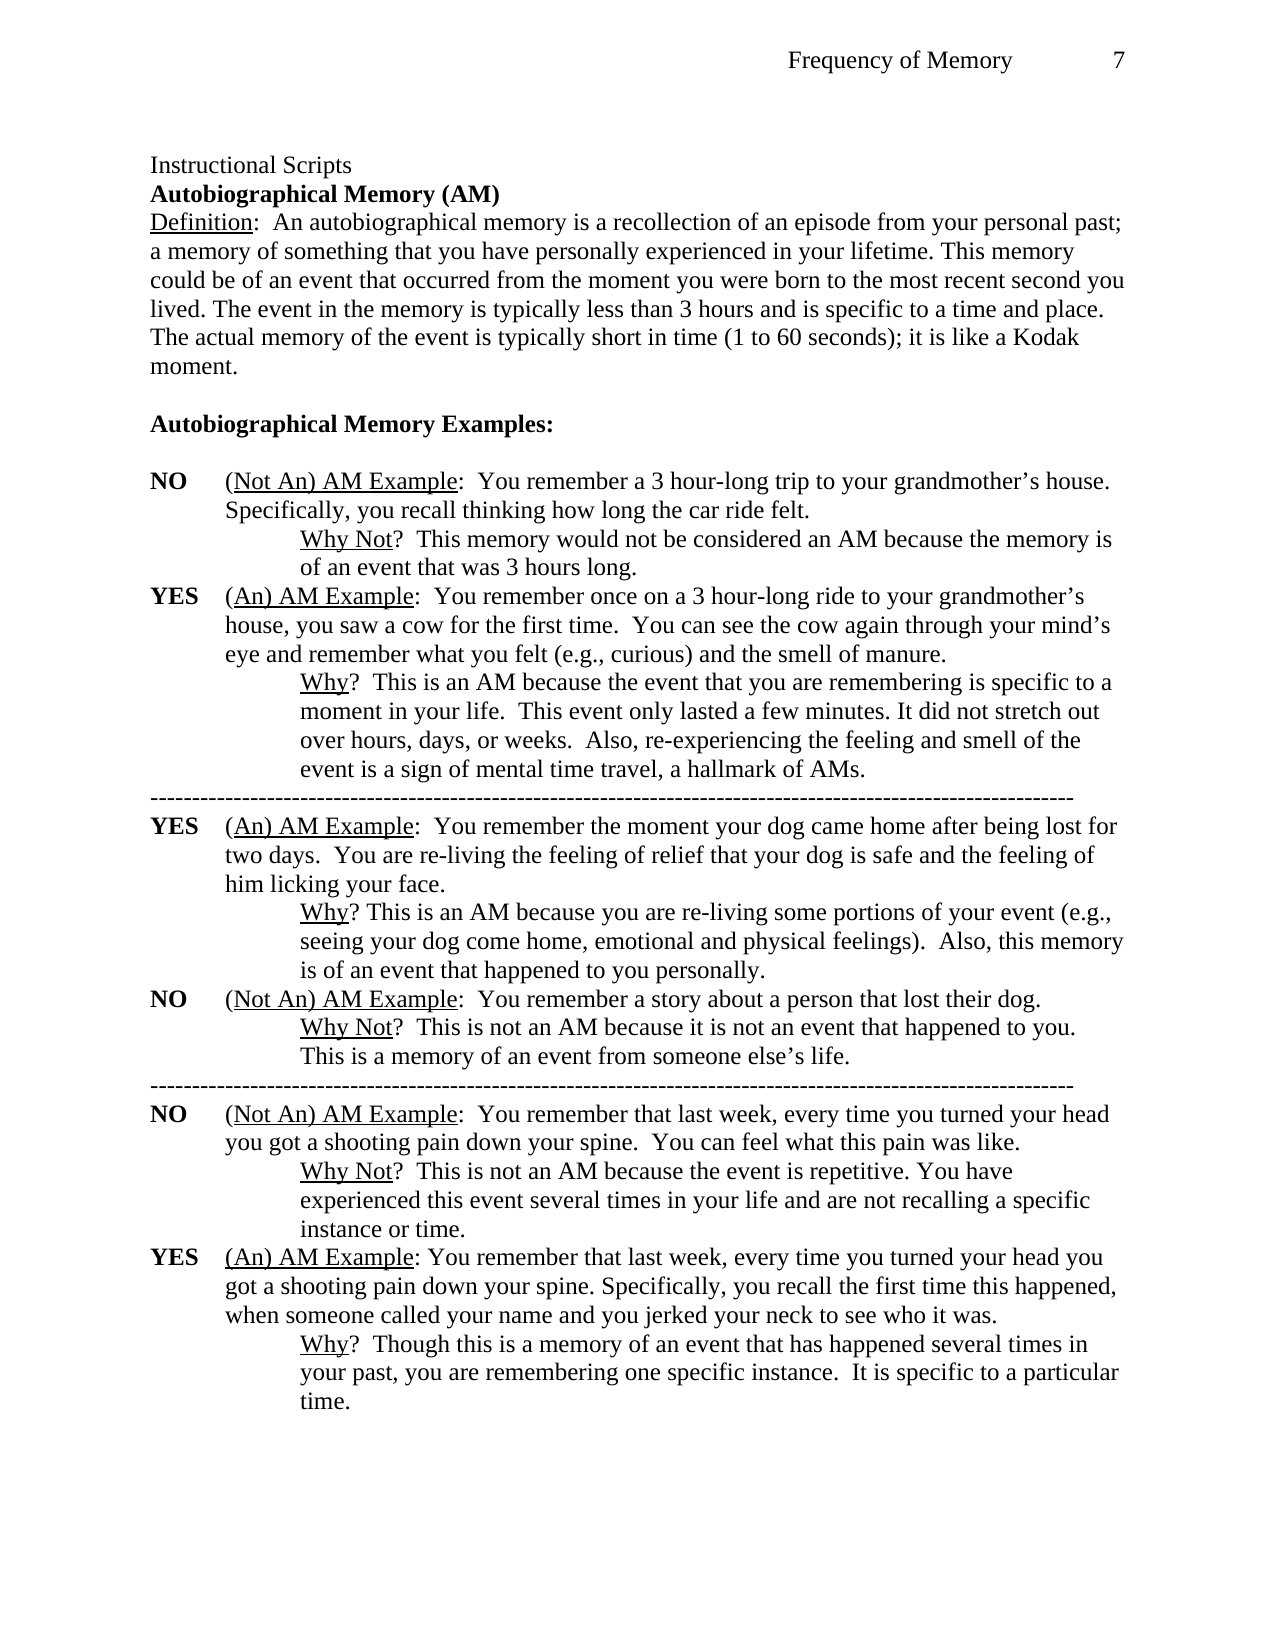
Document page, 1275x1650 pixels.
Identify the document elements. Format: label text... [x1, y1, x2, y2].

text YES (An) AM Example: You remember that last week, every time you turned your head you got a shooting pain down your spine. Specifically, you recall the first time this happened, when someone called your name and you jerked your neck to see who it was. [150, 1242, 1125, 1329]
text Autobiographical Memory Examples: [150, 409, 1125, 437]
text NO (Not An) AM Example: You remember a 3 hour-long trip to your grandmother’s house. Specifically, you recall thinking how long the car ride felt. [150, 466, 1125, 524]
text --------------------------------------------------------------------------------------------------------------- [150, 782, 1125, 811]
text Instructional Scripts [150, 150, 1125, 179]
text Why Not? This memory would not be considered an AM because the memory is of an event that was 3 hours long. [300, 524, 1125, 581]
text Why Not? This is not an AM because the event is repetitive. You have experienced this event several times in your life and are not recalling a specific instance or time. [300, 1156, 1125, 1242]
text Why? This is an AM because the event that you are remembering is specific to a moment in your life. This event only lasted a few minutes. It did not stretch out over hours, days, or weeks. Also, re-experiencing the feeling and smell of the event is a sign of mental time travel, a hallmark of AMs. [300, 667, 1125, 782]
text Why? This is an AM because you are re-living some portions of your event (e.g., seeing your dog come home, emotional and physical feelings). Also, this memory is of an event that happened to you personally. [300, 897, 1125, 984]
text YES (An) AM Example: You remember once on a 3 hour-long ride to your grandmother’s house, you saw a cow for the first time. You can see the cow again through your mind’s eye and remember what you felt (e.g., curious) and the smell of manure. [150, 581, 1125, 667]
text NO (Not An) AM Example: You remember a story about a person that lost their dog. [150, 984, 1125, 1012]
text Why Not? This is not an AM because it is not an event that happened to you. This is a memory of an event from someone else’s life. [300, 1012, 1125, 1070]
text YES (An) AM Example: You remember the moment your dog came home after being lost for two days. You are re-living the feeling of relief that your dog is safe and the feeling of him licking your face. [150, 811, 1125, 897]
text Why? Though this is a memory of an event that has happened several times in your past, you are remembering one specific instance. It is specific to a particular time. [300, 1329, 1125, 1415]
text --------------------------------------------------------------------------------------------------------------- [150, 1070, 1125, 1099]
text Definition: An autobiographical memory is a recollection of an episode from your personal past; a memory of something that you have personally experienced in your lifetime. This memory could be of an event that occurred from the moment you were born to the most recent second you lived. The event in the memory is typically less than 3 hours and is specific to a time and place. The actual memory of the event is typically short in time (1 to 60 seconds); it is like a Kodak moment. [150, 207, 1125, 380]
text Autobiographical Memory (AM) [150, 179, 1125, 207]
text NO (Not An) AM Example: You remember that last week, every time you turned your head you got a shooting pain down your spine. You can feel what this pain was like. [150, 1099, 1125, 1156]
